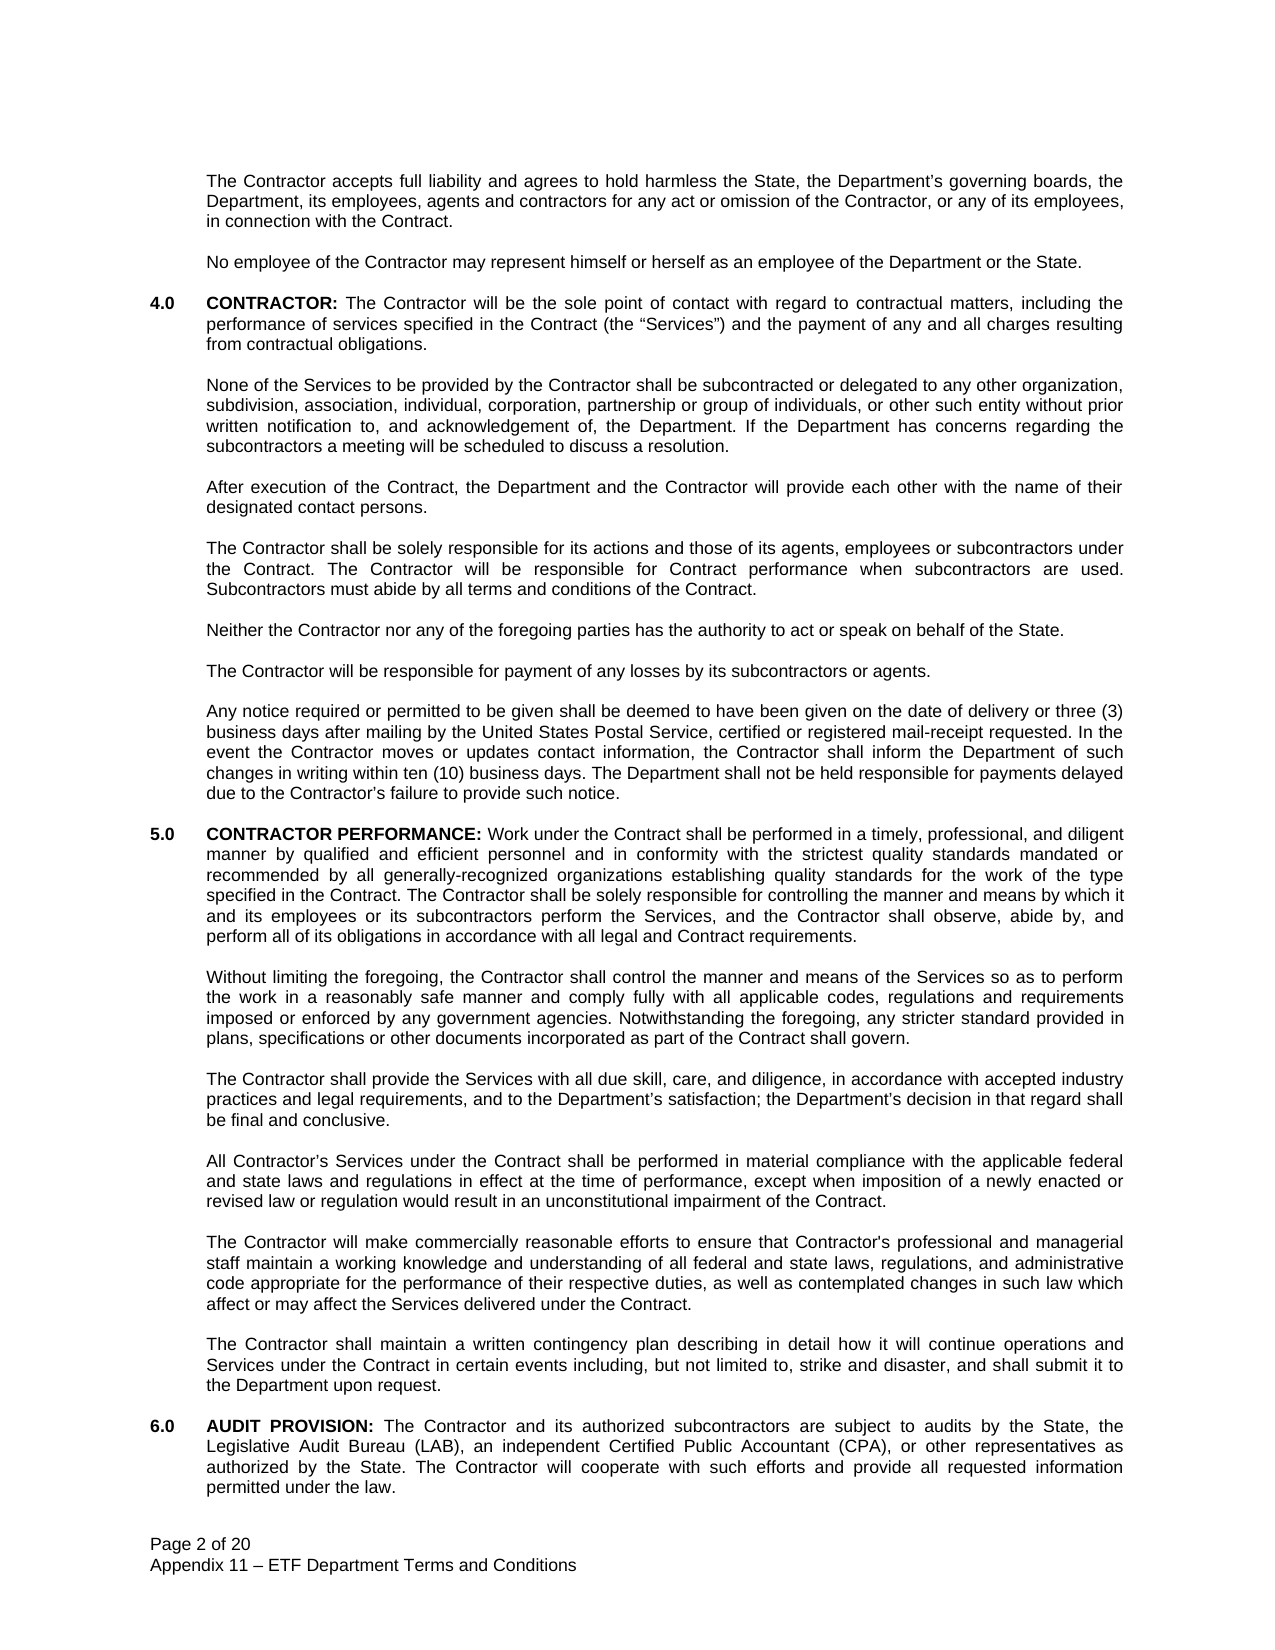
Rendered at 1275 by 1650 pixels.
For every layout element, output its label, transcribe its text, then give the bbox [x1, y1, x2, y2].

text The Contractor will make commercially reasonable efforts to ensure that Contractor's professional and managerial staff maintain a working knowledge and understanding of all federal and state laws, regulations, and administrative code appropriate for the performance of their respective duties, as well as contemplated changes in such law which affect or may affect the Services delivered under the Contract. [206, 1232, 1125, 1314]
text No employee of the Contractor may represent himself or herself as an employee of the Department or the State. [206, 252, 1125, 272]
text None of the Services to be provided by the Contractor shall be subcontracted or delegated to any other organization, subdivision, association, individual, corporation, partnership or group of individuals, or other such entity without prior written notification to, and acknowledgement of, the Department. If the Department has concerns regarding the subcontractors a meeting will be scheduled to discuss a resolution. [206, 374, 1125, 456]
text The Contractor accepts full liability and agrees to hold harmless the State, the Department’s governing boards, the Department, its employees, agents and contractors for any act or omission of the Contractor, or any of its employees, in connection with the Contract. [206, 170, 1125, 232]
text The Contractor shall provide the Services with all due skill, care, and diligence, in accordance with accepted industry practices and legal requirements, and to the Department’s satisfaction; the Department’s decision in that regard shall be final and conclusive. [206, 1069, 1125, 1130]
text All Contractor’s Services under the Contract shall be performed in material compliance with the applicable federal and state laws and regulations in effect at the time of performance, except when imposition of a newly enacted or revised law or regulation would result in an unconstitutional impairment of the Contract. [206, 1150, 1125, 1212]
text Neither the Contractor nor any of the foregoing parties has the authority to act or speak on behalf of the State. [206, 619, 1125, 640]
text 6.0 AUDIT PROVISION: The Contractor and its authorized subcontractors are subject to audits by the State, the Legislative Audit Bureau (LAB), an independent Certified Public Accountant (CPA), or other representatives as authorized by the State. The Contractor will cooperate with such efforts and provide all requested information permitted under the law. [150, 1416, 1125, 1497]
list After execution of the Contract, the Department and the Contractor will provide each other with the name of their designated contact persons. [206, 477, 1125, 517]
text 5.0 CONTRACTOR PERFORMANCE: Work under the Contract shall be performed in a timely, professional, and diligent manner by qualified and efficient personnel and in conformity with the strictest quality standards mandated or recommended by all generally-recognized organizations establishing quality standards for the work of the type specified in the Contract. The Contractor shall be solely responsible for controlling the manner and means by which it and its employees or its subcontractors perform the Services, and the Contractor shall observe, abide by, and perform all of its obligations in accordance with all legal and Contract requirements. [150, 824, 1125, 946]
text The Contractor will be responsible for payment of any losses by its subcontractors or agents. [206, 660, 1125, 681]
text Any notice required or permitted to be given shall be deemed to have been given on the date of delivery or three (3) business days after mailing by the United States Postal Service, certified or registered mail-receipt requested. In the event the Contractor moves or updates contact information, the Contractor shall inform the Department of such changes in writing within ten (10) business days. The Department shall not be held responsible for payments delayed due to the Contractor’s failure to provide such notice. [206, 701, 1125, 803]
text The Contractor shall maintain a written contingency plan describing in detail how it will continue operations and Services under the Contract in certain events including, but not limited to, strike and disaster, and shall submit it to the Department upon request. [206, 1334, 1125, 1395]
text 4.0 CONTRACTOR: The Contractor will be the sole point of contact with regard to contractual matters, including the performance of services specified in the Contract (the “Services”) and the payment of any and all charges resulting from contractual obligations. [150, 293, 1125, 354]
text Without limiting the foregoing, the Contractor shall control the manner and means of the Services so as to perform the work in a reasonably safe manner and comply fully with all applicable codes, regulations and requirements imposed or enforced by any government agencies. Notwithstanding the foregoing, any stricter standard provided in plans, specifications or other documents incorporated as part of the Contract shall govern. [206, 967, 1125, 1048]
list The Contractor shall be solely responsible for its actions and those of its agents, employees or subcontractors under the Contract. The Contractor will be responsible for Contract performance when subcontractors are used. Subcontractors must abide by all terms and conditions of the Contract. [206, 538, 1125, 599]
